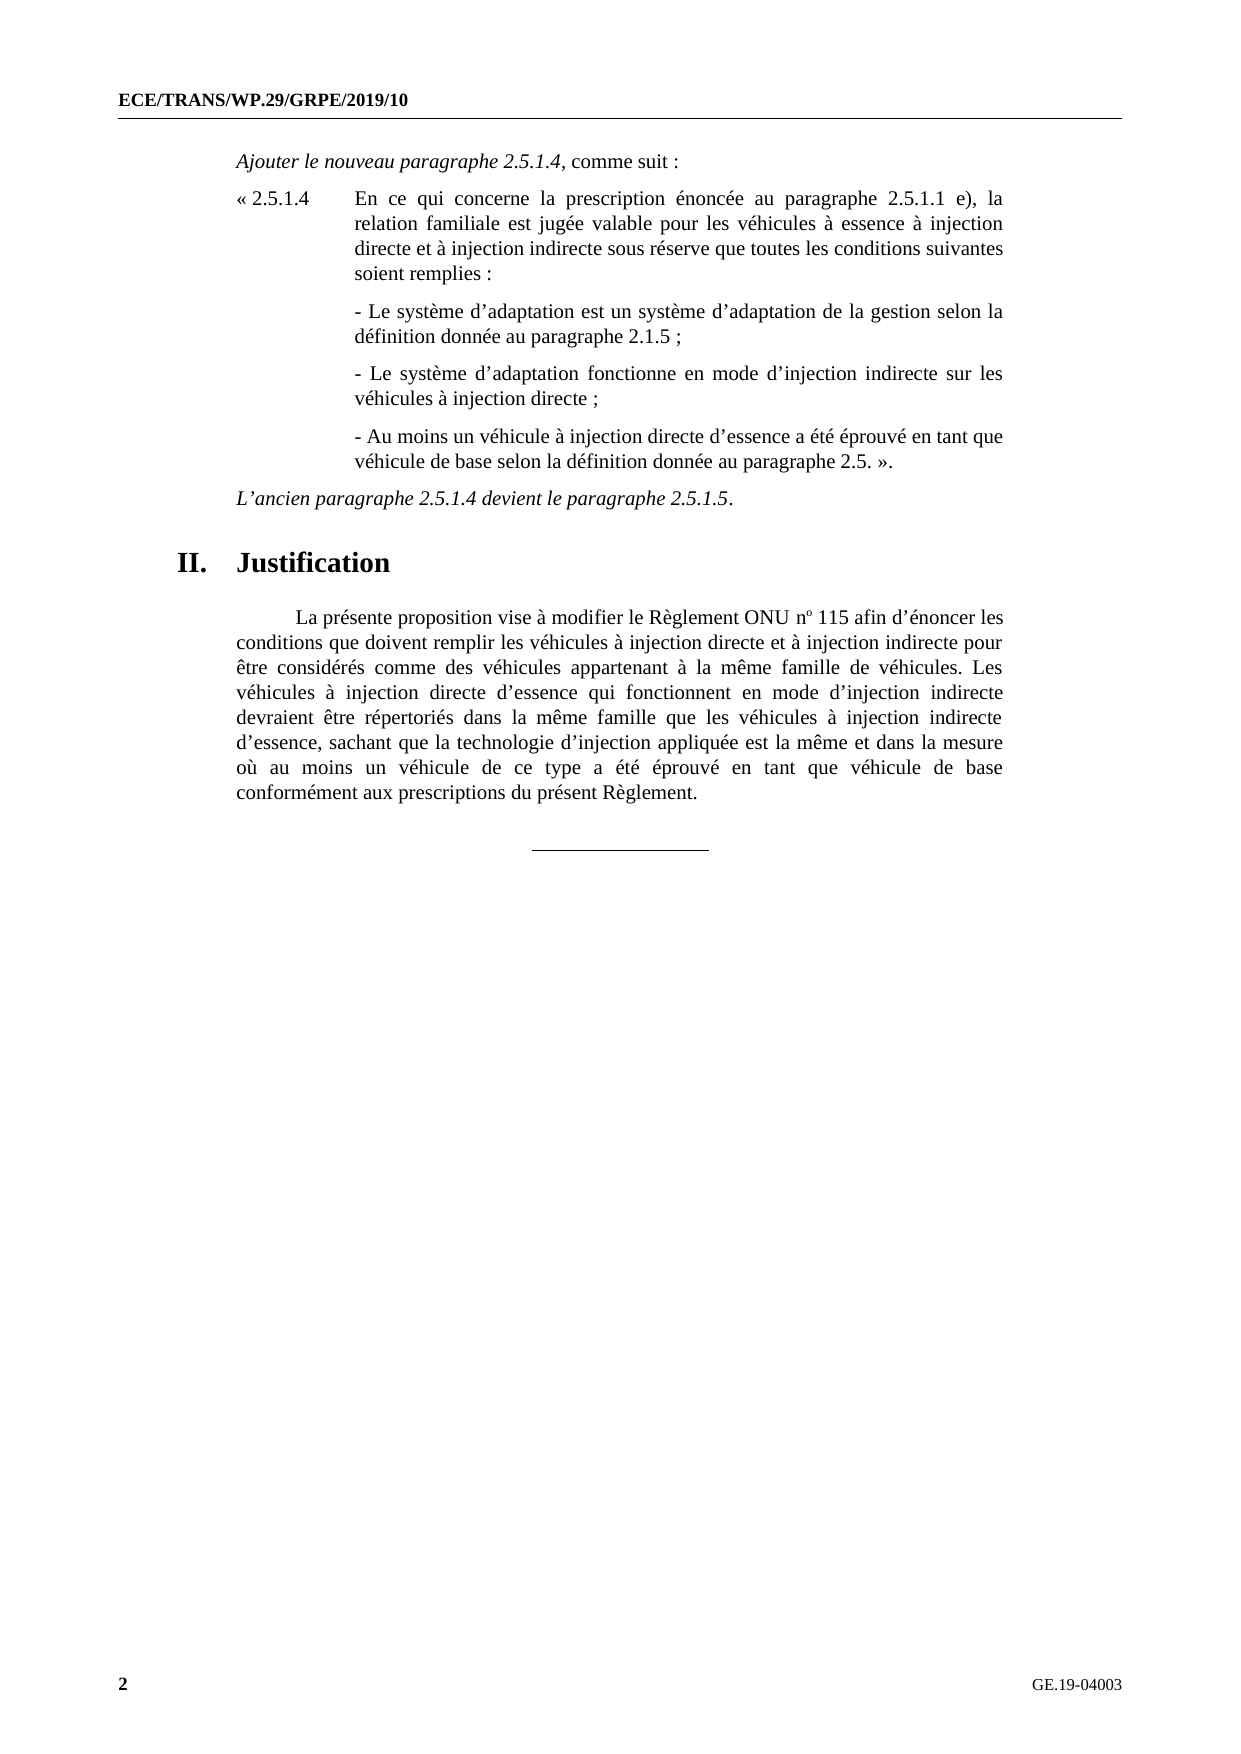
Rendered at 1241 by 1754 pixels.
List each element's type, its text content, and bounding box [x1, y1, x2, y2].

text Ajouter le nouveau paragraphe 2.5.1.4, comme suit : [236, 148, 1004, 173]
text L’ancien paragraphe 2.5.1.4 devient le paragraphe 2.5.1.5. [236, 485, 1004, 510]
text - Au moins un véhicule à injection directe d’essence a été éprouvé en tant que véhicule de base selon la définition donnée au paragraphe 2.5. ». [354, 423, 1004, 473]
text - Le système d’adaptation est un système d’adaptation de la gestion selon la définition donnée au paragraphe 2.1.5 ; [354, 298, 1004, 348]
text La présente proposition vise à modifier le Règlement ONU no 115 afin d’énoncer les conditions que doivent remplir les véhicules à injection directe et à injection indirecte pour être considérés comme des véhicules appartenant à la même famille de véhicules. Les véhicules à injection directe d’essence qui fonctionnent en mode d’injection indirecte devraient être répertoriés dans la même famille que les véhicules à injection indirecte d’essence, sachant que la technologie d’injection appliquée est la même et dans la mesure où au moins un véhicule de ce type a été éprouvé en tant que véhicule de base conformément aux prescriptions du présent Règlement. [236, 604, 1004, 804]
text II. Justification [118, 548, 1004, 579]
text - Le système d’adaptation fonctionne en mode d’injection indirecte sur les véhicules à injection directe ; [354, 360, 1004, 410]
text « 2.5.1.4 En ce qui concerne la prescription énoncée au paragraphe 2.5.1.1 e), la relation familiale est jugée valable pour les véhicules à essence à injection directe et à injection indirecte sous réserve que toutes les conditions suivantes soient remplies : [236, 185, 1004, 285]
